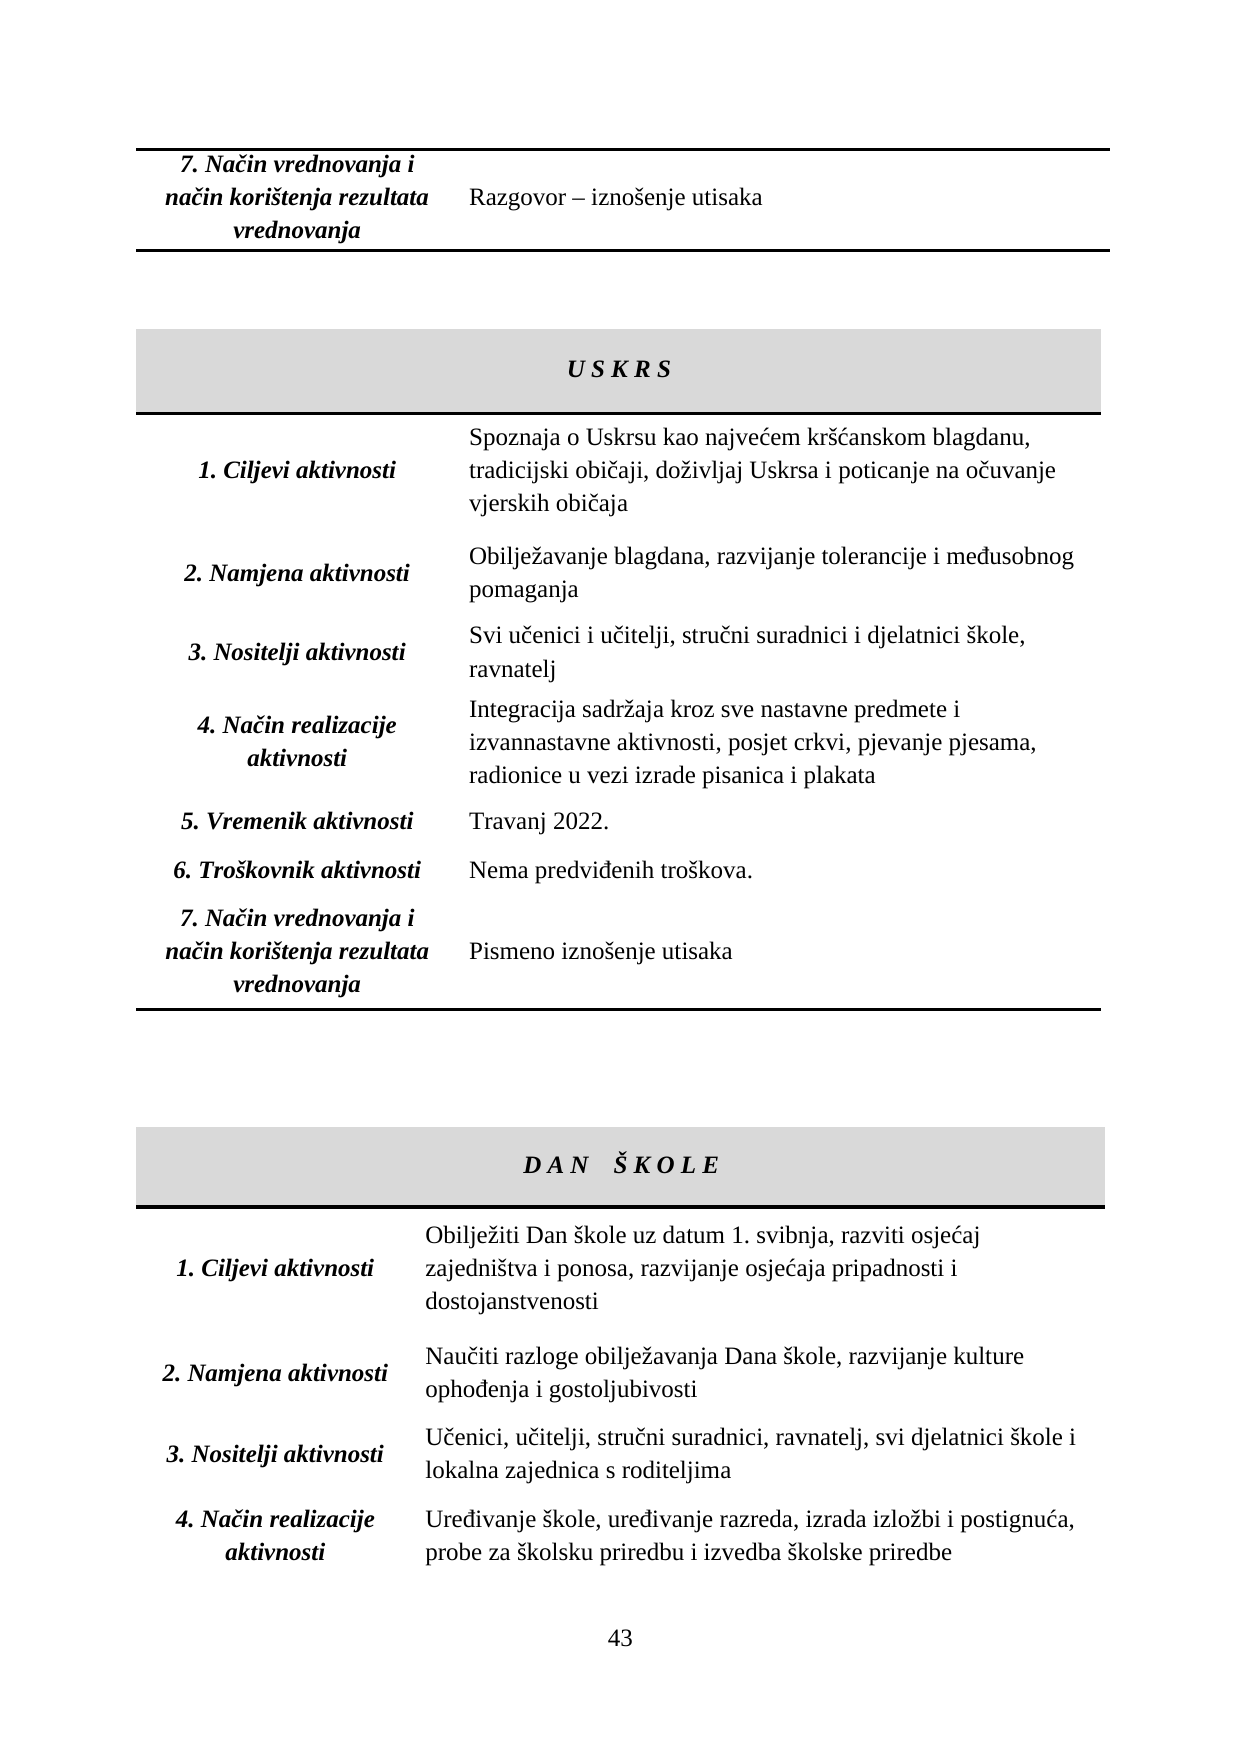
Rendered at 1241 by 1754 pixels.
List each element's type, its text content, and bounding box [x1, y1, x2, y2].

table_cell 7. Način vrednovanja i način korištenja rezultata vrednovanja [136, 151, 458, 248]
table_cell 2. Namjena aktivnosti [136, 1330, 414, 1418]
table_cell 3. Nositelji aktivnosti [136, 1418, 414, 1492]
table_cell Obilježiti Dan škole uz datum 1. svibnja, razviti osjećaj zajedništva i ponosa, razvijanje osjećaja pripadnosti i dostojanstvenosti [414, 1209, 1105, 1330]
table_cell Učenici, učitelji, stručni suradnici, ravnatelj, svi djelatnici škole i lokalna zajednica s roditeljima [414, 1418, 1105, 1492]
table_cell Spoznaja o Uskrsu kao najvećem kršćanskom blagdanu, tradicijski običaji, doživljaj Uskrsa i poticanje na očuvanje vjerskih običaja [458, 415, 1101, 528]
table_cell 2. Namjena aktivnosti [136, 528, 458, 621]
table_cell Uređivanje škole, uređivanje razreda, izrada izložbi i postignuća, probe za školsku priredbu i izvedba školske priredbe [414, 1493, 1105, 1581]
table_cell Travanj 2022. [458, 800, 1101, 845]
table_cell 4. Način realizacije aktivnosti [136, 1493, 414, 1581]
table_cell 7. Način vrednovanja i način korištenja rezultata vrednovanja [136, 898, 458, 1008]
table_cell Integracija sadržaja kroz sve nastavne predmete i izvannastavne aktivnosti, posjet crkvi, pjevanje pjesama, radionice u vezi izrade pisanica i plakata [458, 686, 1101, 800]
table_cell Svi učenici i učitelji, stručni suradnici i djelatnici škole, ravnatelj [458, 621, 1101, 686]
table_header D A N Š K O L E [136, 1127, 1105, 1205]
table_cell 6. Troškovnik aktivnosti [136, 845, 458, 897]
table_cell Nema predviđenih troškova. [458, 845, 1101, 897]
table_cell 3. Nositelji aktivnosti [136, 621, 458, 686]
table_cell Obilježavanje blagdana, razvijanje tolerancije i međusobnog pomaganja [458, 528, 1101, 621]
table_header U S K R S [136, 329, 1101, 412]
table_cell 1. Ciljevi aktivnosti [136, 1209, 414, 1330]
table_cell Pismeno iznošenje utisaka [458, 898, 1101, 1008]
table_cell 5. Vremenik aktivnosti [136, 800, 458, 845]
table_cell 1. Ciljevi aktivnosti [136, 415, 458, 528]
table_cell Razgovor – iznošenje utisaka [458, 151, 1110, 248]
table_cell Naučiti razloge obilježavanja Dana škole, razvijanje kulture ophođenja i gostoljubivosti [414, 1330, 1105, 1418]
table_cell 4. Način realizacije aktivnosti [136, 686, 458, 800]
